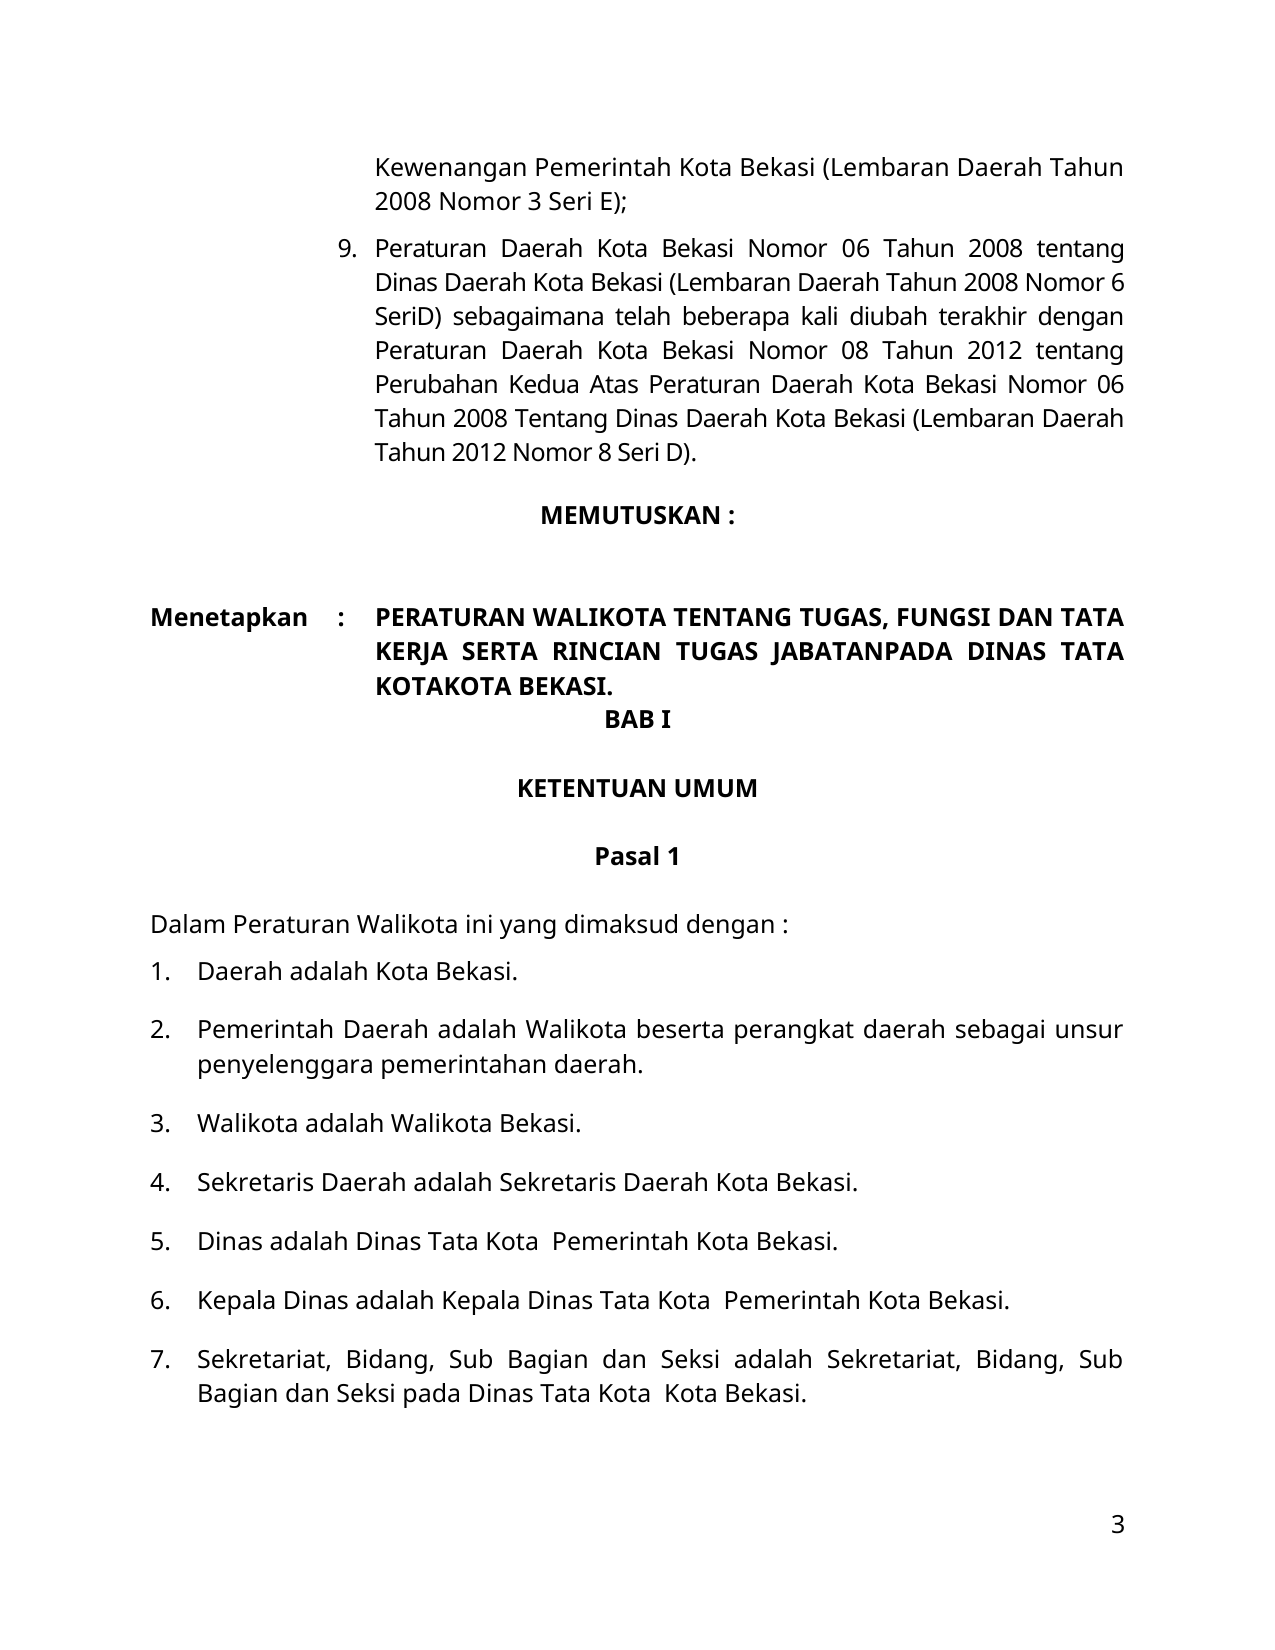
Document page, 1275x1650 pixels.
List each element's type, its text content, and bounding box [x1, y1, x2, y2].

subtitle MEMUTUSKAN : [150, 498, 1125, 532]
list Dinas adalah Dinas Tata Kota Pemerintah Kota Bekasi. [150, 1223, 1125, 1257]
list Sekretaris Daerah adalah Sekretaris Daerah Kota Bekasi. [150, 1164, 1125, 1198]
list Peraturan Daerah Kota Bekasi Nomor 06 Tahun 2008 tentang Dinas Daerah Kota Bekasi (Lembaran Daerah Tahun 2008 Nomor 6 SeriD) sebagaimana telah beberapa kali diubah terakhir dengan Peraturan Daerah Kota Bekasi Nomor 08 Tahun 2012 tentang Perubahan Kedua Atas Peraturan Daerah Kota Bekasi Nomor 06 Tahun 2008 Tentang Dinas Daerah Kota Bekasi (Lembaran Daerah Tahun 2012 Nomor 8 Seri D). [337, 231, 1125, 469]
text Dalam Peraturan Walikota ini yang dimaksud dengan : [150, 907, 1125, 941]
list Daerah adalah Kota Bekasi. [150, 953, 1125, 987]
subtitle Pasal 1 [150, 838, 1125, 872]
text KETENTUAN UMUM [150, 770, 1125, 804]
list Kepala Dinas adalah Kepala Dinas Tata Kota Pemerintah Kota Bekasi. [150, 1282, 1125, 1317]
list Walikota adalah Walikota Bekasi. [150, 1105, 1125, 1139]
list Sekretariat, Bidang, Sub Bagian dan Seksi adalah Sekretariat, Bidang, Sub Bagian dan Seksi pada Dinas Tata Kota Kota Bekasi. [150, 1342, 1125, 1410]
text Menetapkan : PERATURAN WALIKOTA TENTANG TUGAS, FUNGSI DAN TATA KERJA SERTA RINCIAN TUGAS JABATANPADA DINAS TATA KOTAKOTA BEKASI. [150, 600, 1125, 702]
text BAB I [150, 702, 1125, 736]
list Pemerintah Daerah adalah Walikota beserta perangkat daerah sebagai unsur penyelenggara pemerintahan daerah. [150, 1012, 1125, 1080]
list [337, 150, 1125, 218]
